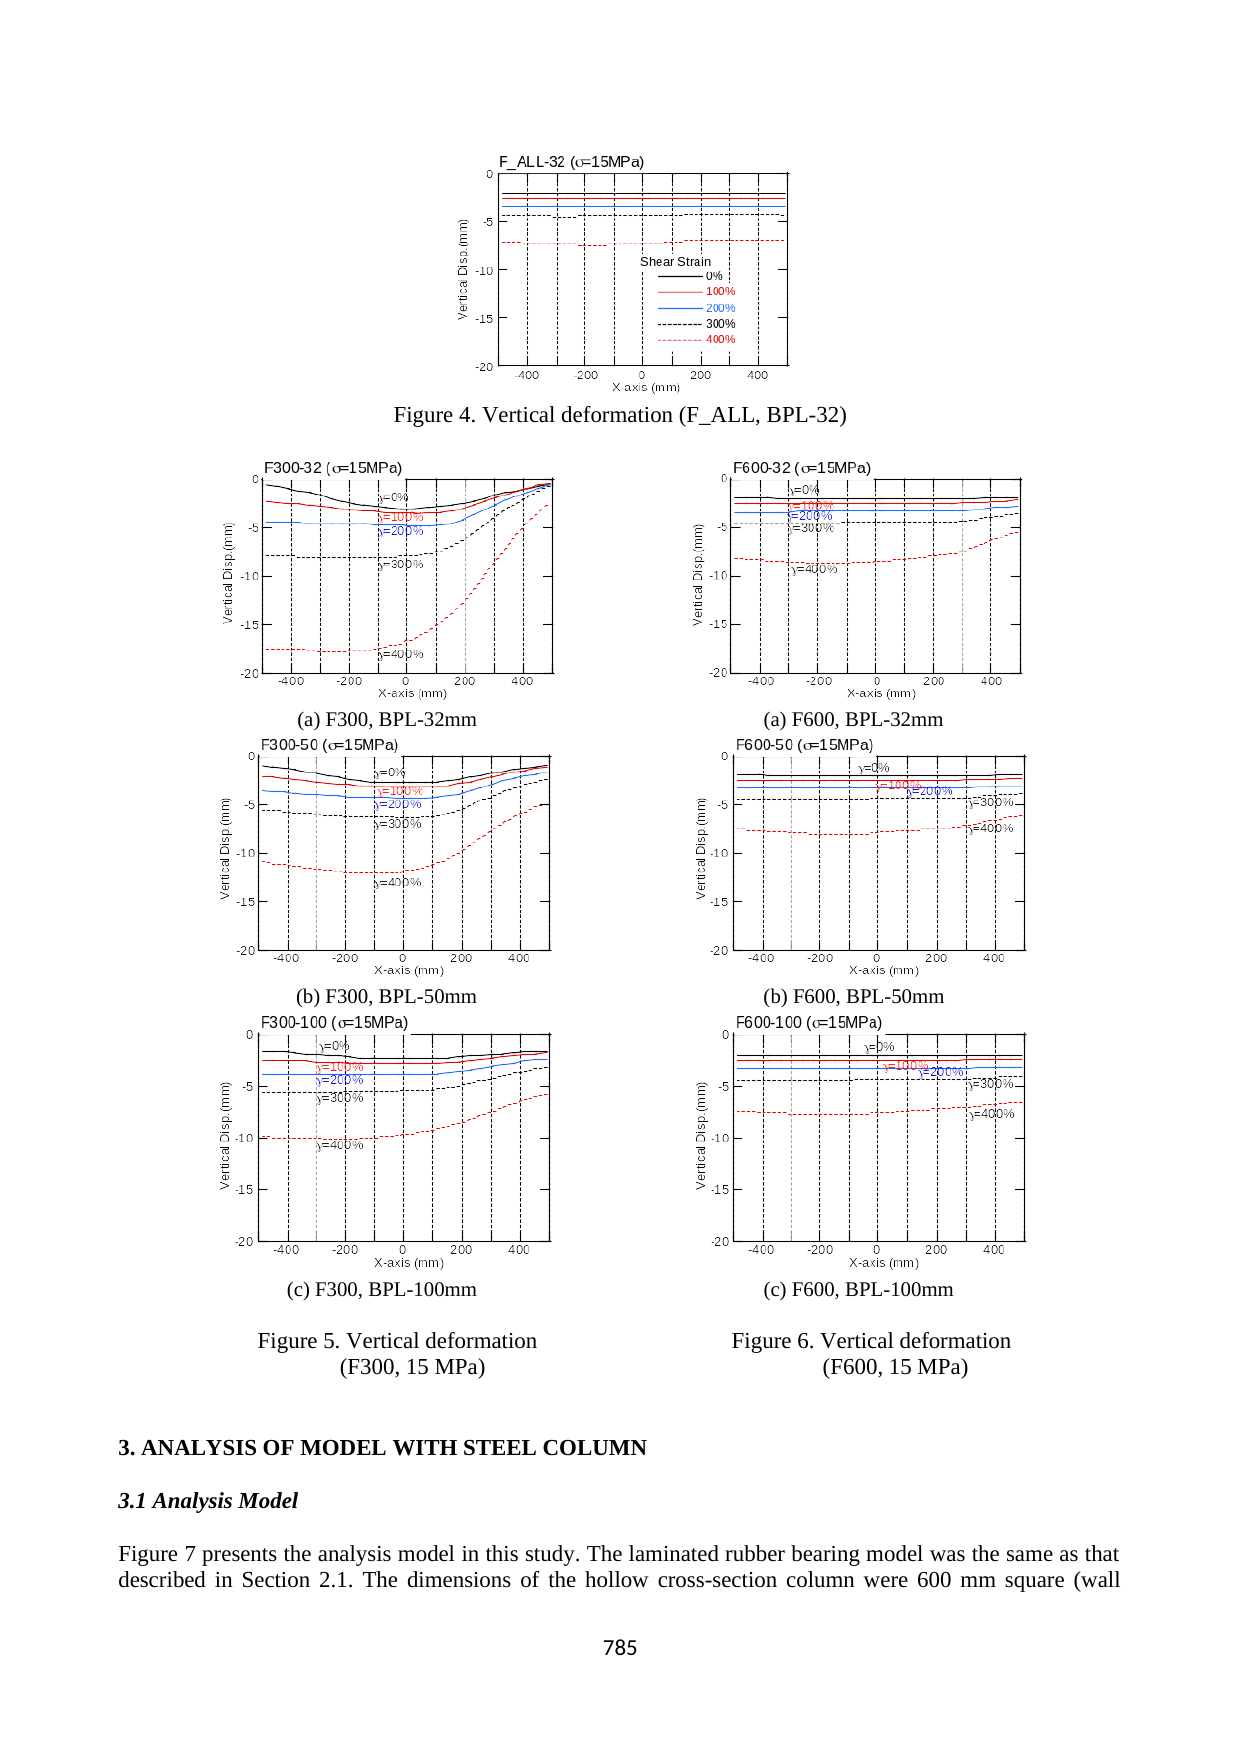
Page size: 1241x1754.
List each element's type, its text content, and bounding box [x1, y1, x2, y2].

text 3.1 Analysis Model [118, 1487, 1122, 1513]
text (b) F300, BPL-50mm (b) F600, BPL-50mm [118, 984, 1122, 1008]
text Figure 5. Vertical deformation Figure 6. Vertical deformation [118, 1327, 1122, 1353]
text Figure 4. Vertical deformation (F_ALL, BPL-32) [118, 401, 1122, 427]
text (c) F300, BPL-100mm (c) F600, BPL-100mm [118, 1277, 1122, 1301]
text (a) F300, BPL-32mm (a) F600, BPL-32mm [118, 707, 1122, 731]
text (F300, 15 MPa) (F600, 15 MPa) [118, 1353, 1122, 1380]
text 3. Analysis OF Model with Steel Column [118, 1434, 1122, 1461]
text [118, 1539, 1122, 1592]
